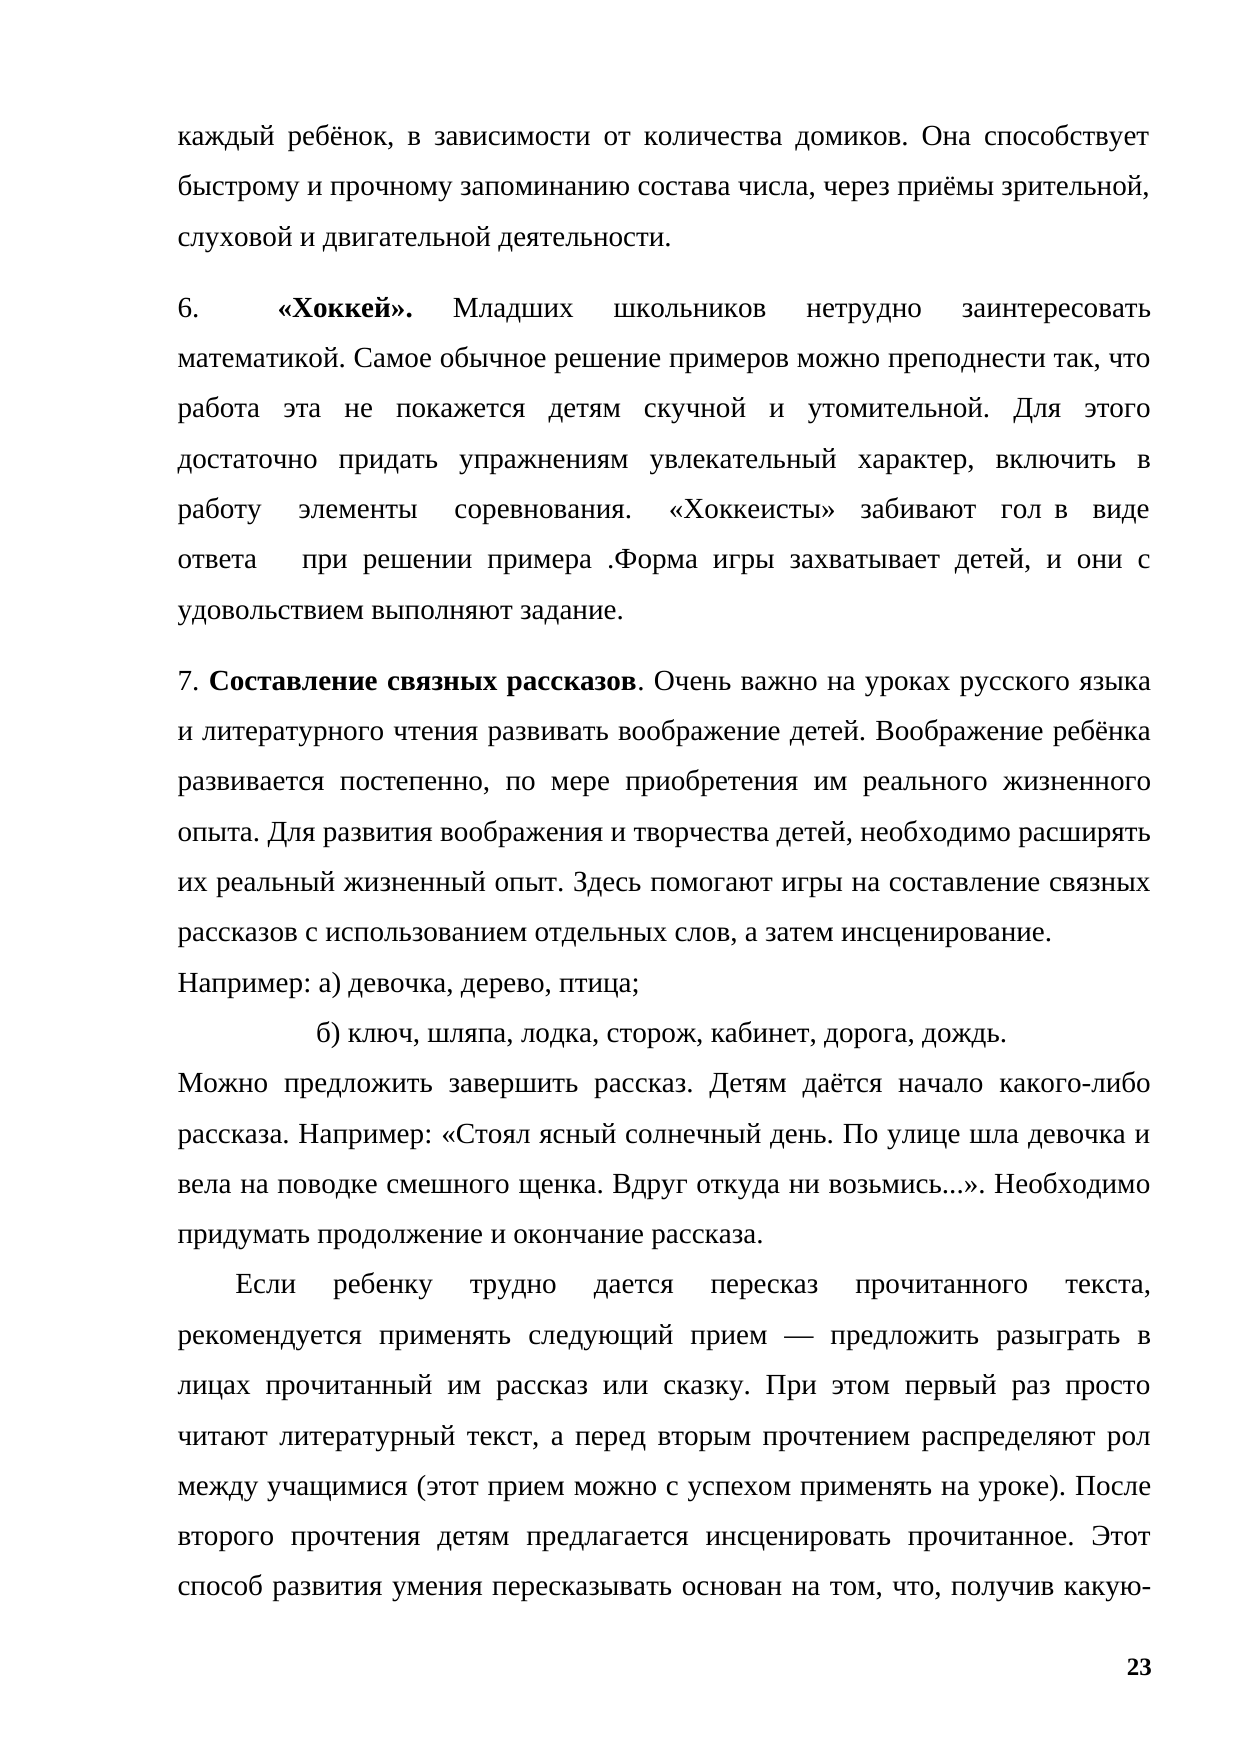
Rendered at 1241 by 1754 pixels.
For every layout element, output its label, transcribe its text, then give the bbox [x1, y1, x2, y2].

list «Хоккей». Младших школьников нетрудно заинтересовать математикой. Самое обычное решение примеров можно преподнести так, что работа эта не покажется детям скучной и утомительной. Для этого достаточно придать упражнениям увлекательный характер, включить в работу элементы соревнования. «Хоккеисты» забивают гол в виде ответа при решении примера .Форма игры захватывает детей, и они с удовольствием выполняют задание. [177, 290, 1152, 625]
text 7. Составление связных рассказов. Очень важно на уроках русского языка и литературного чтения развивать воображение детей. Воображение ребёнка развивается постепенно, по мере приобретения им реального жизненного опыта. Для развития воображения и творчества детей, необходимо расширять их реальный жизненный опыт. Здесь помогают игры на составление связных рассказов с использованием отдельных слов, а затем инсценирование. [177, 663, 1152, 948]
text б) ключ, шляпа, лодка, сторож, кабинет, дорога, дождь. [177, 1015, 1152, 1049]
text Можно предложить завершить рассказ. Детям даётся начало какого-либо рассказа. Например: «Стоял ясный солнечный день. По улице шла девочка и вела на поводке смешного щенка. Вдруг откуда ни возьмись...». Необходимо придумать продолжение и окончание рассказа. [177, 1065, 1152, 1250]
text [177, 1267, 1152, 1602]
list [177, 118, 1150, 252]
text Например: а) девочка, дерево, птица; [177, 965, 1152, 998]
